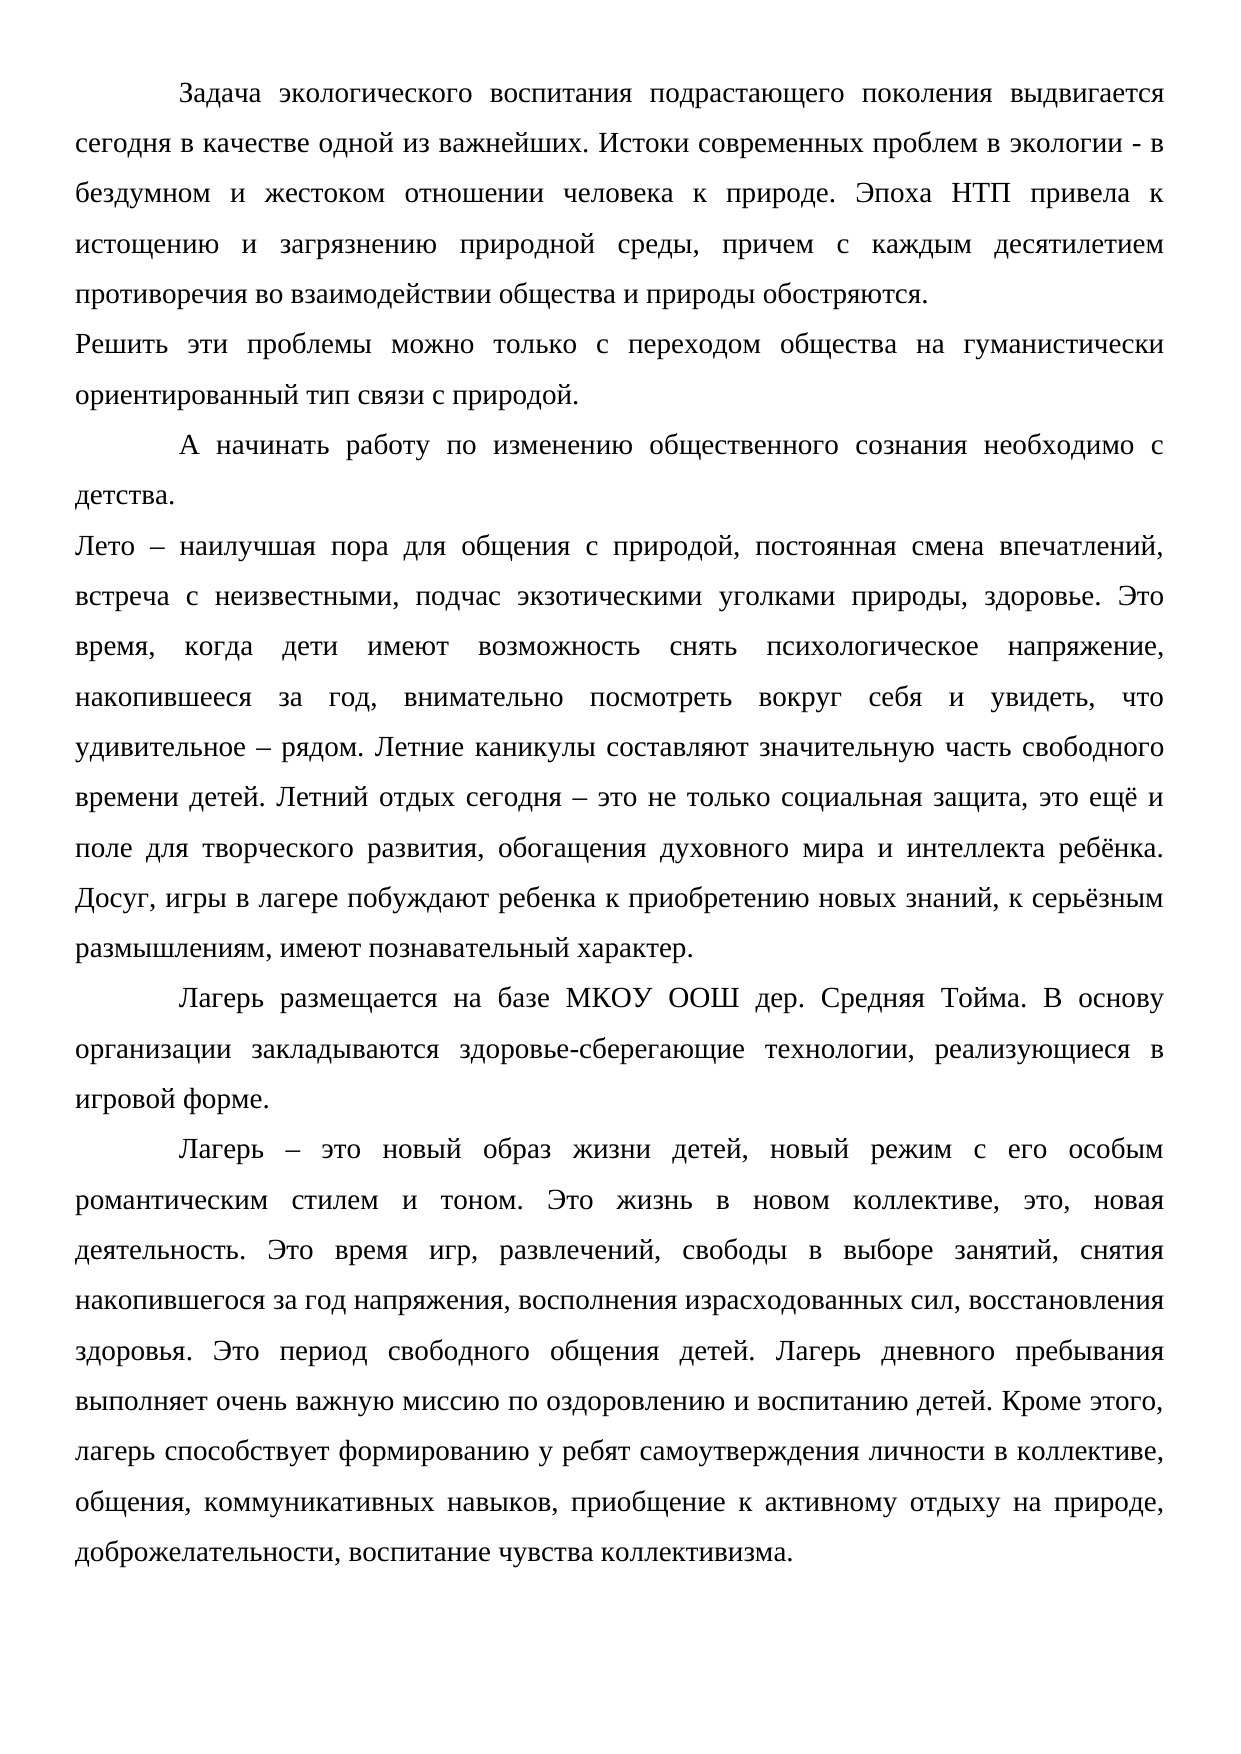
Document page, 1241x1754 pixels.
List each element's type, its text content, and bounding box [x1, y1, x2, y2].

text Лагерь размещается на базе МКОУ ООШ дер. Средняя Тойма. В основу организации закладываются здоровье-сберегающие технологии, реализующиеся в игровой форме. [75, 981, 1165, 1115]
text А начинать работу по изменению общественного сознания необходимо с детства. [75, 427, 1165, 511]
text Лагерь – это новый образ жизни детей, новый режим с его особым романтическим стилем и тоном. Это жизнь в новом коллективе, это, новая деятельность. Это время игр, развлечений, свободы в выборе занятий, снятия накопившегося за год напряжения, восполнения израсходованных сил, восстановления здоровья. Это период свободного общения детей. Лагерь дневного пребывания выполняет очень важную миссию по оздоровлению и воспитанию детей. Кроме этого, лагерь способствует формированию у ребят самоутверждения личности в коллективе, общения, коммуникативных навыков, приобщение к активному отдыху на природе, доброжелательности, воспитание чувства коллективизма. [75, 1132, 1165, 1568]
text Задача экологического воспитания подрастающего поколения выдвигается сегодня в качестве одной из важнейших. Истоки современных проблем в экологии - в бездумном и жестоком отношении человека к природе. Эпоха НТП привела к истощению и загрязнению природной среды, причем с каждым десятилетием противоречия во взаимодействии общества и природы обостряются. [75, 75, 1165, 310]
text Решить эти проблемы можно только с переходом общества на гуманистически ориентированный тип связи с природой. [75, 327, 1165, 410]
text Лето – наилучшая пора для общения с природой, постоянная смена впечатлений, встреча с неизвестными, подчас экзотическими уголками природы, здоровье. Это время, когда дети имеют возможность снять психологическое напряжение, накопившееся за год, внимательно посмотреть вокруг себя и увидеть, что удивительное – рядом. Летние каникулы составляют значительную часть свободного времени детей. Летний отдых сегодня – это не только социальная защита, это ещё и поле для творческого развития, обогащения духовного мира и интеллекта ребёнка. Досуг, игры в лагере побуждают ребенка к приобретению новых знаний, к серьёзным размышлениям, имеют познавательный характер. [75, 528, 1165, 964]
